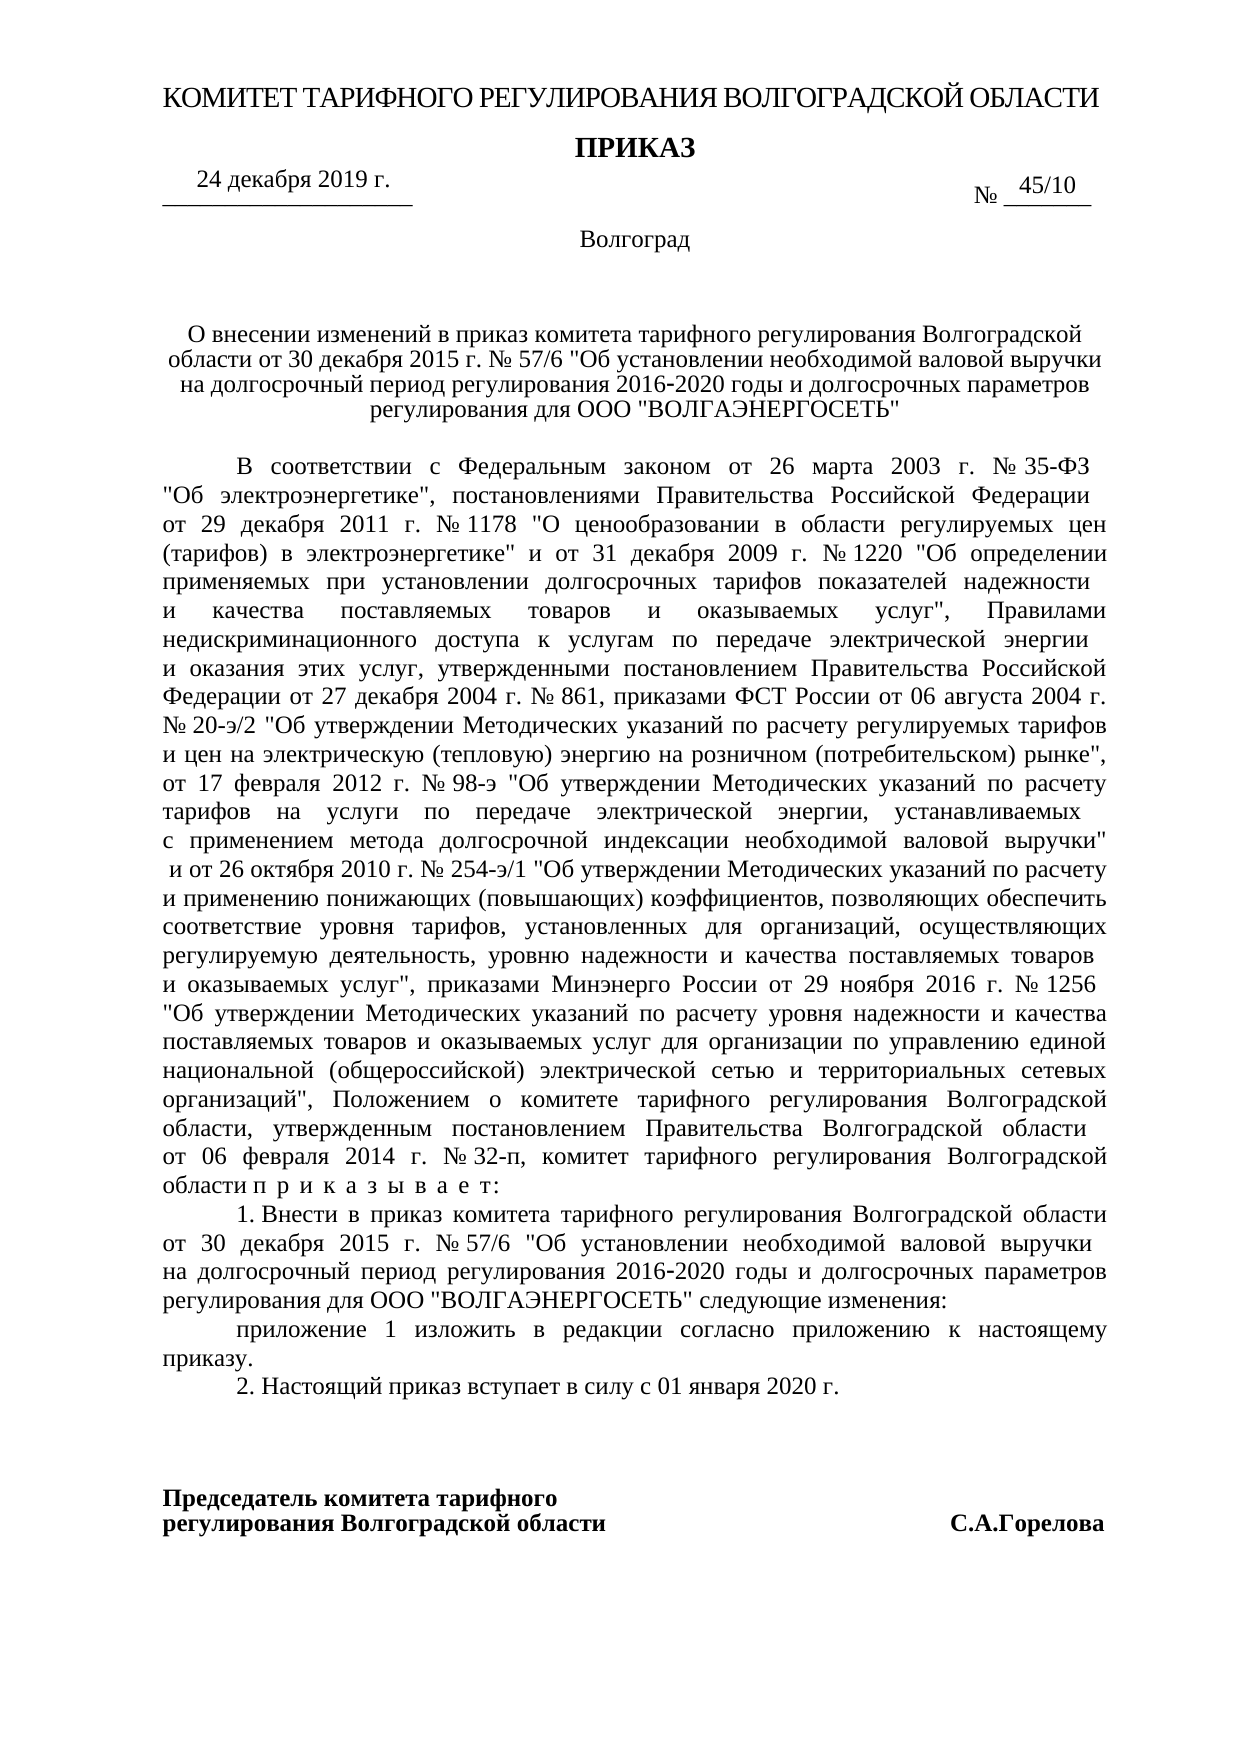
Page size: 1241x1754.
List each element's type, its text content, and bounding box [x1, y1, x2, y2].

text ПРИКАЗ [162, 130, 1107, 164]
text В соответствии с Федеральным законом от 26 марта . № 35-ФЗ "Об электроэнергетике", постановлениями Правительства Российской Федерации от 29 декабря . № 1178 "О ценообразовании в области регулируемых цен (тарифов) в электроэнергетике" и от 31 декабря . № 1220 "Об определении применяемых при установлении долгосрочных тарифов показателей надежности и качества поставляемых товаров и оказываемых услуг", Правилами недискриминационного доступа к услугам по передаче электрической энергии и оказания этих услуг, утвержденными постановлением Правительства Российской Федерации от 27 декабря . № 861, приказами ФСТ России от 06 августа . № 20-э/2 "Об утверждении Методических указаний по расчету регулируемых тарифов и цен на электрическую (тепловую) энергию на розничном (потребительском) рынке", от 17 февраля . № 98-э "Об утверждении Методических указаний по расчету тарифов на услуги по передаче электрической энергии, устанавливаемых с применением метода долгосрочной индексации необходимой валовой выручки" и от 26 октября . № 254-э/1 "Об утверждении Методических указаний по расчету и применению понижающих (повышающих) коэффициентов, позволяющих обеспечить соответствие уровня тарифов, установленных для организаций, осуществляющих регулируемую деятельность, уровню надежности и качества поставляемых товаров и оказываемых услуг", приказами Минэнерго России от 29 ноября 2016 г. № 1256 "Об утверждении Методических указаний по расчету уровня надежности и качества поставляемых товаров и оказываемых услуг для организации по управлению единой национальной (общероссийской) электрической сетью и территориальных сетевых организаций", Положением о комитете тарифного регулирования Волгоградской области, утвержденным постановлением Правительства Волгоградской области от 06 февраля . № 32-п, комитет тарифного регулирования Волгоградской области п р и к а з ы в а е т: [162, 451, 1107, 1199]
text Председатель комитета тарифного [162, 1486, 1107, 1511]
text регулирования Волгоградской области С.А.Горелова [162, 1511, 1107, 1536]
text 2. Настоящий приказ вступает в силу с 01 января 2020 г. [162, 1371, 1107, 1400]
text О внесении изменений в приказ комитета тарифного регулирования Волгоградской области от 30 декабря 2015 г. № 57/6 "Об установлении необходимой валовой выручки на долгосрочный период регулирования 20162020 годы и долгосрочных параметров регулирования для ООО "ВОЛГАЭНЕРГОСЕТЬ" [162, 323, 1107, 423]
text приложение 1 изложить в редакции согласно приложению к настоящему приказу. [162, 1314, 1107, 1371]
text ____________________ № _______ [162, 181, 1107, 209]
text КОМИТЕТ ТАРИФНОГО РЕГУЛИРОВАНИЯ ВОЛГОГРАДСКОЙ ОБЛАСТИ [162, 80, 1107, 113]
list 1. Внести в приказ комитета тарифного регулирования Волгоградской области от 30 декабря 2015 г. № 57/6 "Об установлении необходимой валовой выручки на долгосрочный период регулирования 20162020 годы и долгосрочных параметров регулирования для ООО "ВОЛГАЭНЕРГОСЕТЬ" следующие изменения: [162, 1199, 1107, 1314]
text Волгоград [162, 224, 1107, 252]
